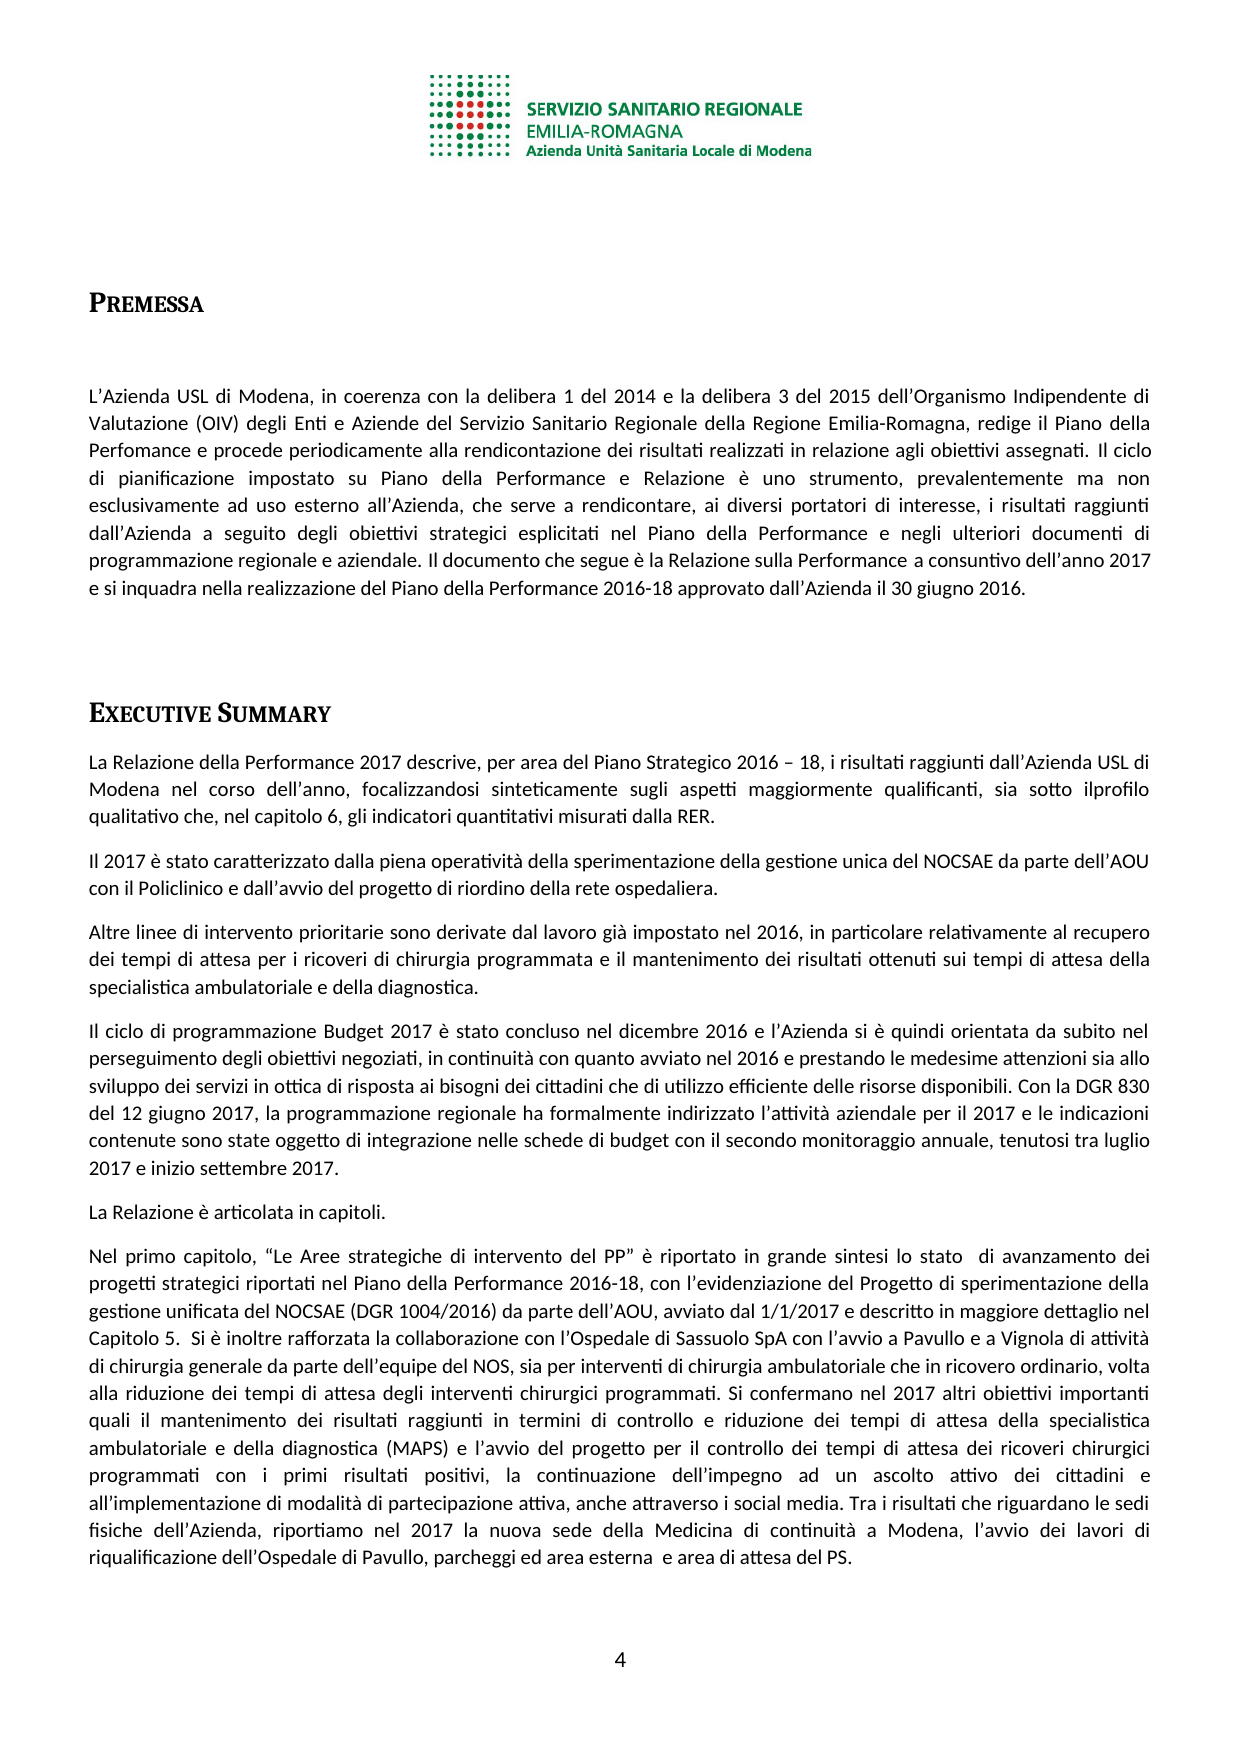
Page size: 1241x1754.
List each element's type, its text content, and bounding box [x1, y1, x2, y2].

text Il 2017 è stato caratterizzato dalla piena operatività della sperimentazione della gestione unica del NOCSAE da parte dell’AOU con il Policlinico e dall’avvio del progetto di riordino della rete ospedaliera. [89, 848, 1152, 901]
text Nel primo capitolo, “Le Aree strategiche di intervento del PP” è riportato in grande sintesi lo stato di avanzamento dei progetti strategici riportati nel Piano della Performance 2016-18, con l’evidenziazione del Progetto di sperimentazione della gestione unificata del NOCSAE (DGR 1004/2016) da parte dell’AOU, avviato dal 1/1/2017 e descritto in maggiore dettaglio nel Capitolo 5. Si è inoltre rafforzata la collaborazione con l’Ospedale di Sassuolo SpA con l’avvio a Pavullo e a Vignola di attività di chirurgia generale da parte dell’equipe del NOS, sia per interventi di chirurgia ambulatoriale che in ricovero ordinario, volta alla riduzione dei tempi di attesa degli interventi chirurgici programmati. Si confermano nel 2017 altri obiettivi importanti quali il mantenimento dei risultati raggiunti in termini di controllo e riduzione dei tempi di attesa della specialistica ambulatoriale e della diagnostica (MAPS) e l’avvio del progetto per il controllo dei tempi di attesa dei ricoveri chirurgici programmati con i primi risultati positivi, la continuazione dell’impegno ad un ascolto attivo dei cittadini e all’implementazione di modalità di partecipazione attiva, anche attraverso i social media. Tra i risultati che riguardano le sedi fisiche dell’Azienda, riportiamo nel 2017 la nuova sede della Medicina di continuità a Modena, l’avvio dei lavori di riqualificazione dell’Ospedale di Pavullo, parcheggi ed area esterna e area di attesa del PS. [89, 1243, 1152, 1570]
subtitle Executive Summary [89, 696, 1152, 730]
subtitle Premessa [89, 286, 1152, 319]
text Il ciclo di programmazione Budget 2017 è stato concluso nel dicembre 2016 e l’Azienda si è quindi orientata da subito nel perseguimento degli obiettivi negoziati, in continuità con quanto avviato nel 2016 e prestando le medesime attenzioni sia allo sviluppo dei servizi in ottica di risposta ai bisogni dei cittadini che di utilizzo efficiente delle risorse disponibili. Con la DGR 830 del 12 giugno 2017, la programmazione regionale ha formalmente indirizzato l’attività aziendale per il 2017 e le indicazioni contenute sono state oggetto di integrazione nelle schede di budget con il secondo monitoraggio annuale, tenutosi tra luglio 2017 e inizio settembre 2017. [89, 1018, 1152, 1181]
text L’Azienda USL di Modena, in coerenza con la delibera 1 del 2014 e la delibera 3 del 2015 dell’Organismo Indipendente di Valutazione (OIV) degli Enti e Aziende del Servizio Sanitario Regionale della Regione Emilia-Romagna, redige il Piano della Perfomance e procede periodicamente alla rendicontazione dei risultati realizzati in relazione agli obiettivi assegnati. Il ciclo di pianificazione impostato su Piano della Performance e Relazione è uno strumento, prevalentemente ma non esclusivamente ad uso esterno all’Azienda, che serve a rendicontare, ai diversi portatori di interesse, i risultati raggiunti dall’Azienda a seguito degli obiettivi strategici esplicitati nel Piano della Performance e negli ulteriori documenti di programmazione regionale e aziendale. Il documento che segue è la Relazione sulla Performance a consuntivo dell’anno 2017 e si inquadra nella realizzazione del Piano della Performance 2016-18 approvato dall’Azienda il 30 giugno 2016. [89, 383, 1152, 600]
picture [429, 75, 812, 165]
text La Relazione della Performance 2017 descrive, per area del Piano Strategico 2016 – 18, i risultati raggiunti dall’Azienda USL di Modena nel corso dell’anno, focalizzandosi sinteticamente sugli aspetti maggiormente qualificanti, sia sotto ilprofilo qualitativo che, nel capitolo 6, gli indicatori quantitativi misurati dalla RER. [89, 749, 1152, 829]
text La Relazione è articolata in capitoli. [89, 1199, 1152, 1224]
text Altre linee di intervento prioritarie sono derivate dal lavoro già impostato nel 2016, in particolare relativamente al recupero dei tempi di attesa per i ricoveri di chirurgia programmata e il mantenimento dei risultati ottenuti sui tempi di attesa della specialistica ambulatoriale e della diagnostica. [89, 919, 1152, 999]
